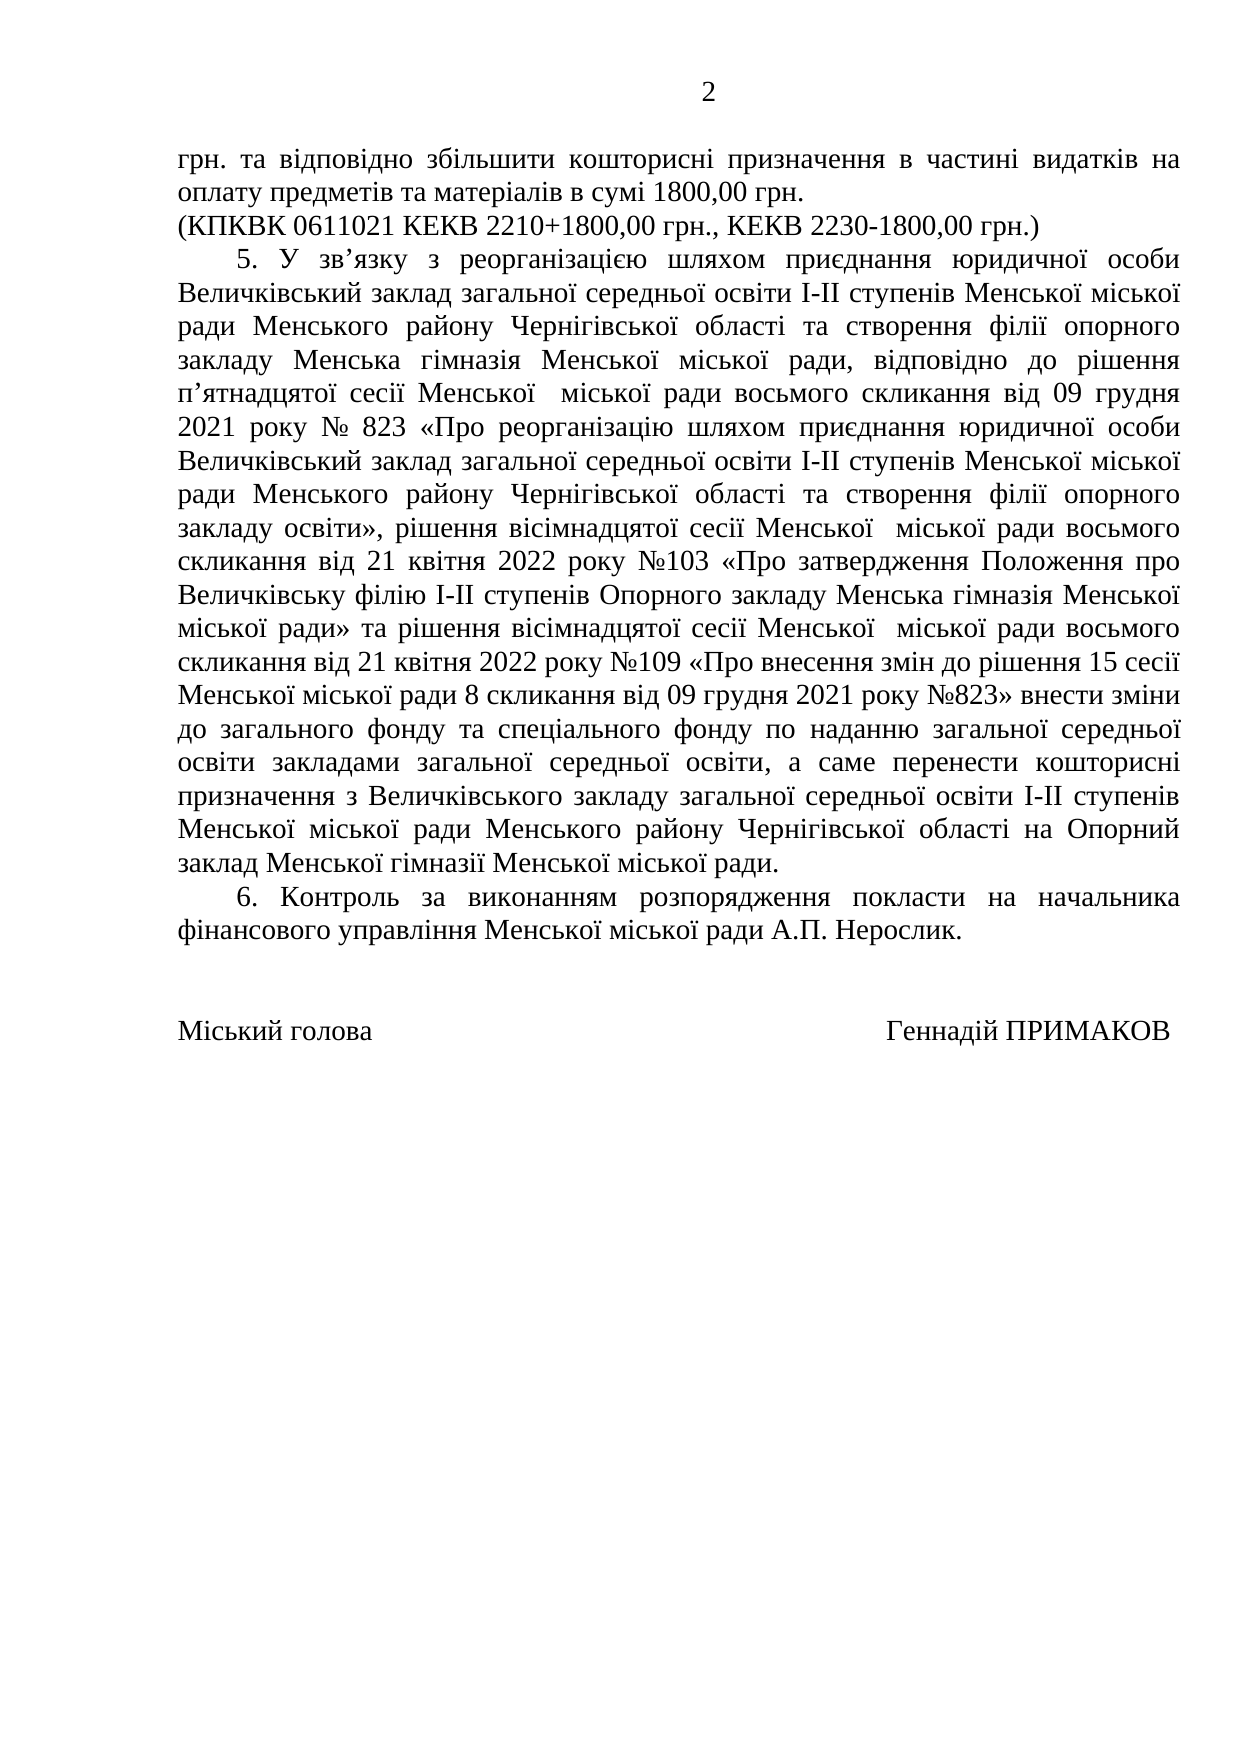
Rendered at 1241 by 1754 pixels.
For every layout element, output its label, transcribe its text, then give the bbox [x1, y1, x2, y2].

text 6. Контроль за виконанням розпорядження покласти на начальника фінансового управління Менської міської ради А.П. Нерослик. [177, 879, 1181, 946]
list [177, 141, 1181, 208]
text Міський голова Геннадій ПРИМАКОВ [177, 1013, 1181, 1046]
text (КПКВК 0611021 КЕКВ 2210+1800,00 грн., КЕКВ 2230-1800,00 грн.) [177, 208, 1181, 241]
text 5. У зв’язку з реорганізацією шляхом приєднання юридичної особи Величківський заклад загальної середньої освіти І-ІІ ступенів Менської міської ради Менського району Чернігівської області та створення філії опорного закладу Менська гімназія Менської міської ради, відповідно до рішення п’ятнадцятої сесії Менської міської ради восьмого скликання від 09 грудня 2021 року № 823 «Про реорганізацію шляхом приєднання юридичної особи Величківський заклад загальної середньої освіти І-ІІ ступенів Менської міської ради Менського району Чернігівської області та створення філії опорного закладу освіти», рішення вісімнадцятої сесії Менської міської ради восьмого скликання від 21 квітня 2022 року №103 «Про затвердження Положення про Величківську філію І-ІІ ступенів Опорного закладу Менська гімназія Менської міської ради» та рішення вісімнадцятої сесії Менської міської ради восьмого скликання від 21 квітня 2022 року №109 «Про внесення змін до рішення 15 сесії Менської міської ради 8 скликання від 09 грудня 2021 року №823» внести зміни до загального фонду та спеціального фонду по наданню загальної середньої освіти закладами загальної середньої освіти, а саме перенести кошторисні призначення з Величківського закладу загальної середньої освіти І-ІІ ступенів Менської міської ради Менського району Чернігівської області на Опорний заклад Менської гімназії Менської міської ради. [177, 241, 1181, 879]
